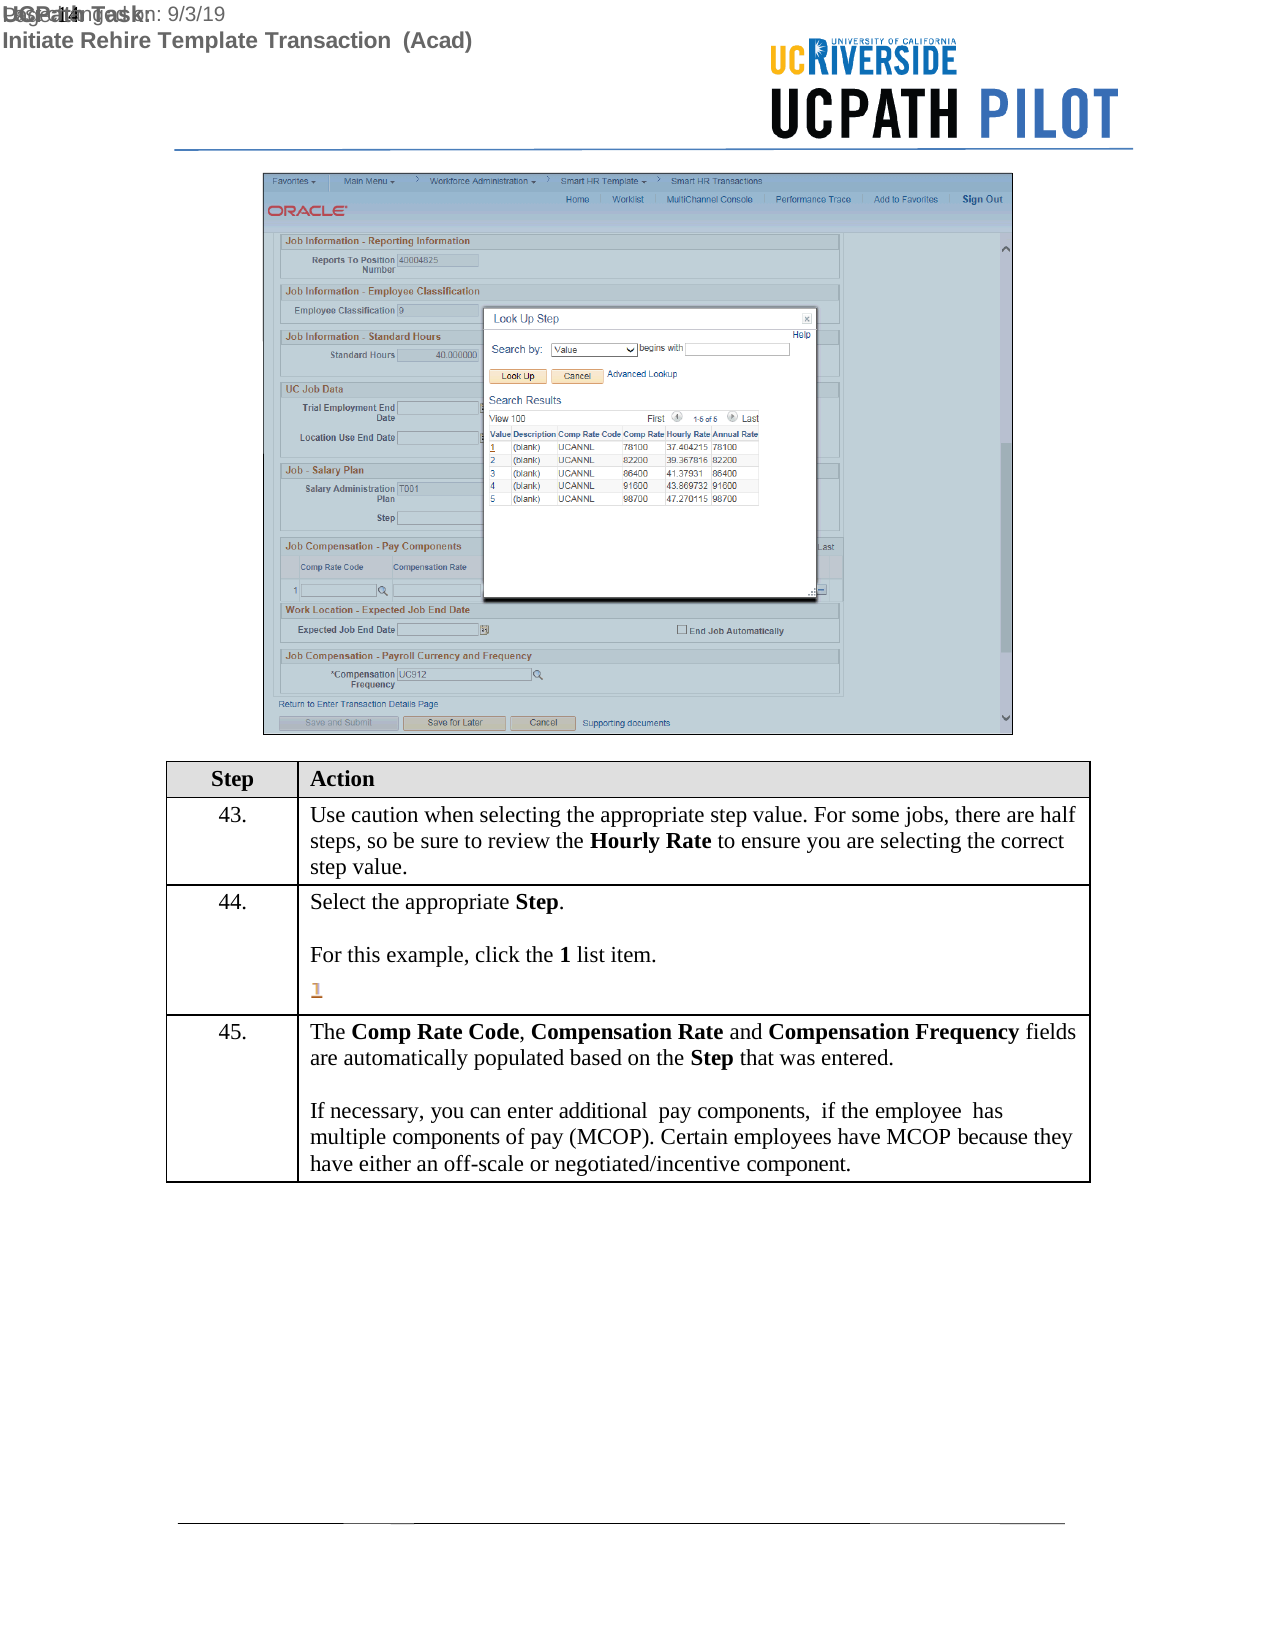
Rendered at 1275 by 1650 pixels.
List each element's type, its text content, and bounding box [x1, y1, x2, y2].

table_cell 44. [167, 886, 297, 1014]
table_cell 43. [167, 798, 297, 884]
table_cell Select the appropriate Step. For this example, click the 1 list item. [299, 886, 1089, 1014]
table_header Action [299, 762, 1089, 797]
table_cell The Comp Rate Code, Compensation Rate and Compensation Frequency fields are automatically populated based on the Step that was entered. If necessary, you can enter additional pay components, if the employee has multiple components of pay (MCOP). Certain employees have MCOP because they have either an off-scale or negotiated/incentive component. [299, 1016, 1089, 1181]
picture [264, 174, 1012, 734]
picture [761, 28, 1126, 146]
table_header Step [167, 762, 297, 797]
table_cell 45. [167, 1016, 297, 1181]
picture [311, 983, 323, 998]
table_cell Use caution when selecting the appropriate step value. For some jobs, there are half steps, so be sure to review the Hourly Rate to ensure you are selecting the correct step value. [299, 798, 1089, 884]
